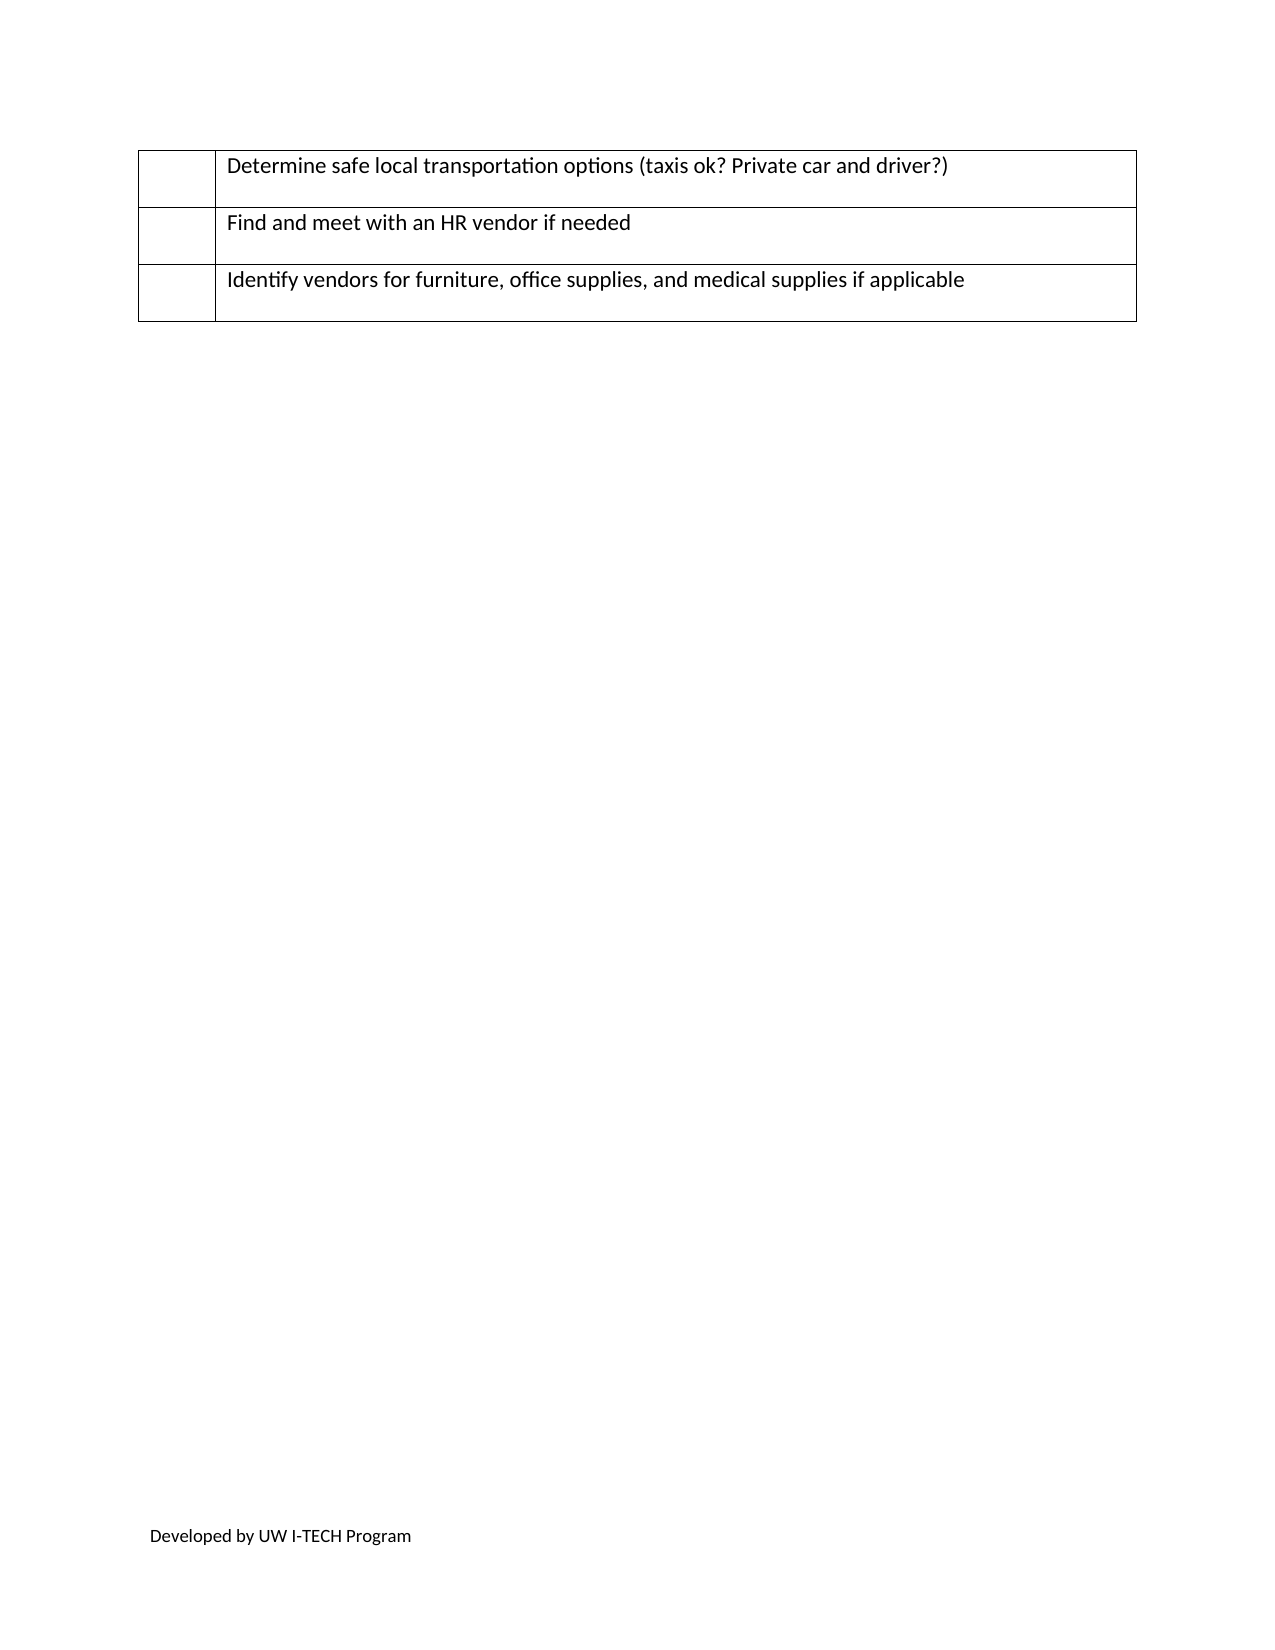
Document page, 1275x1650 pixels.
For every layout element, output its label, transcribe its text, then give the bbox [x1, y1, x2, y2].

table_cell Find and meet with an HR vendor if needed [216, 208, 1136, 264]
table_cell Determine safe local transportation options (taxis ok? Private car and driver?) [216, 151, 1136, 207]
table_cell Identify vendors for furniture, office supplies, and medical supplies if applicable [216, 265, 1136, 321]
table_cell [139, 208, 215, 264]
table_cell [139, 265, 215, 321]
table_cell [139, 151, 215, 207]
